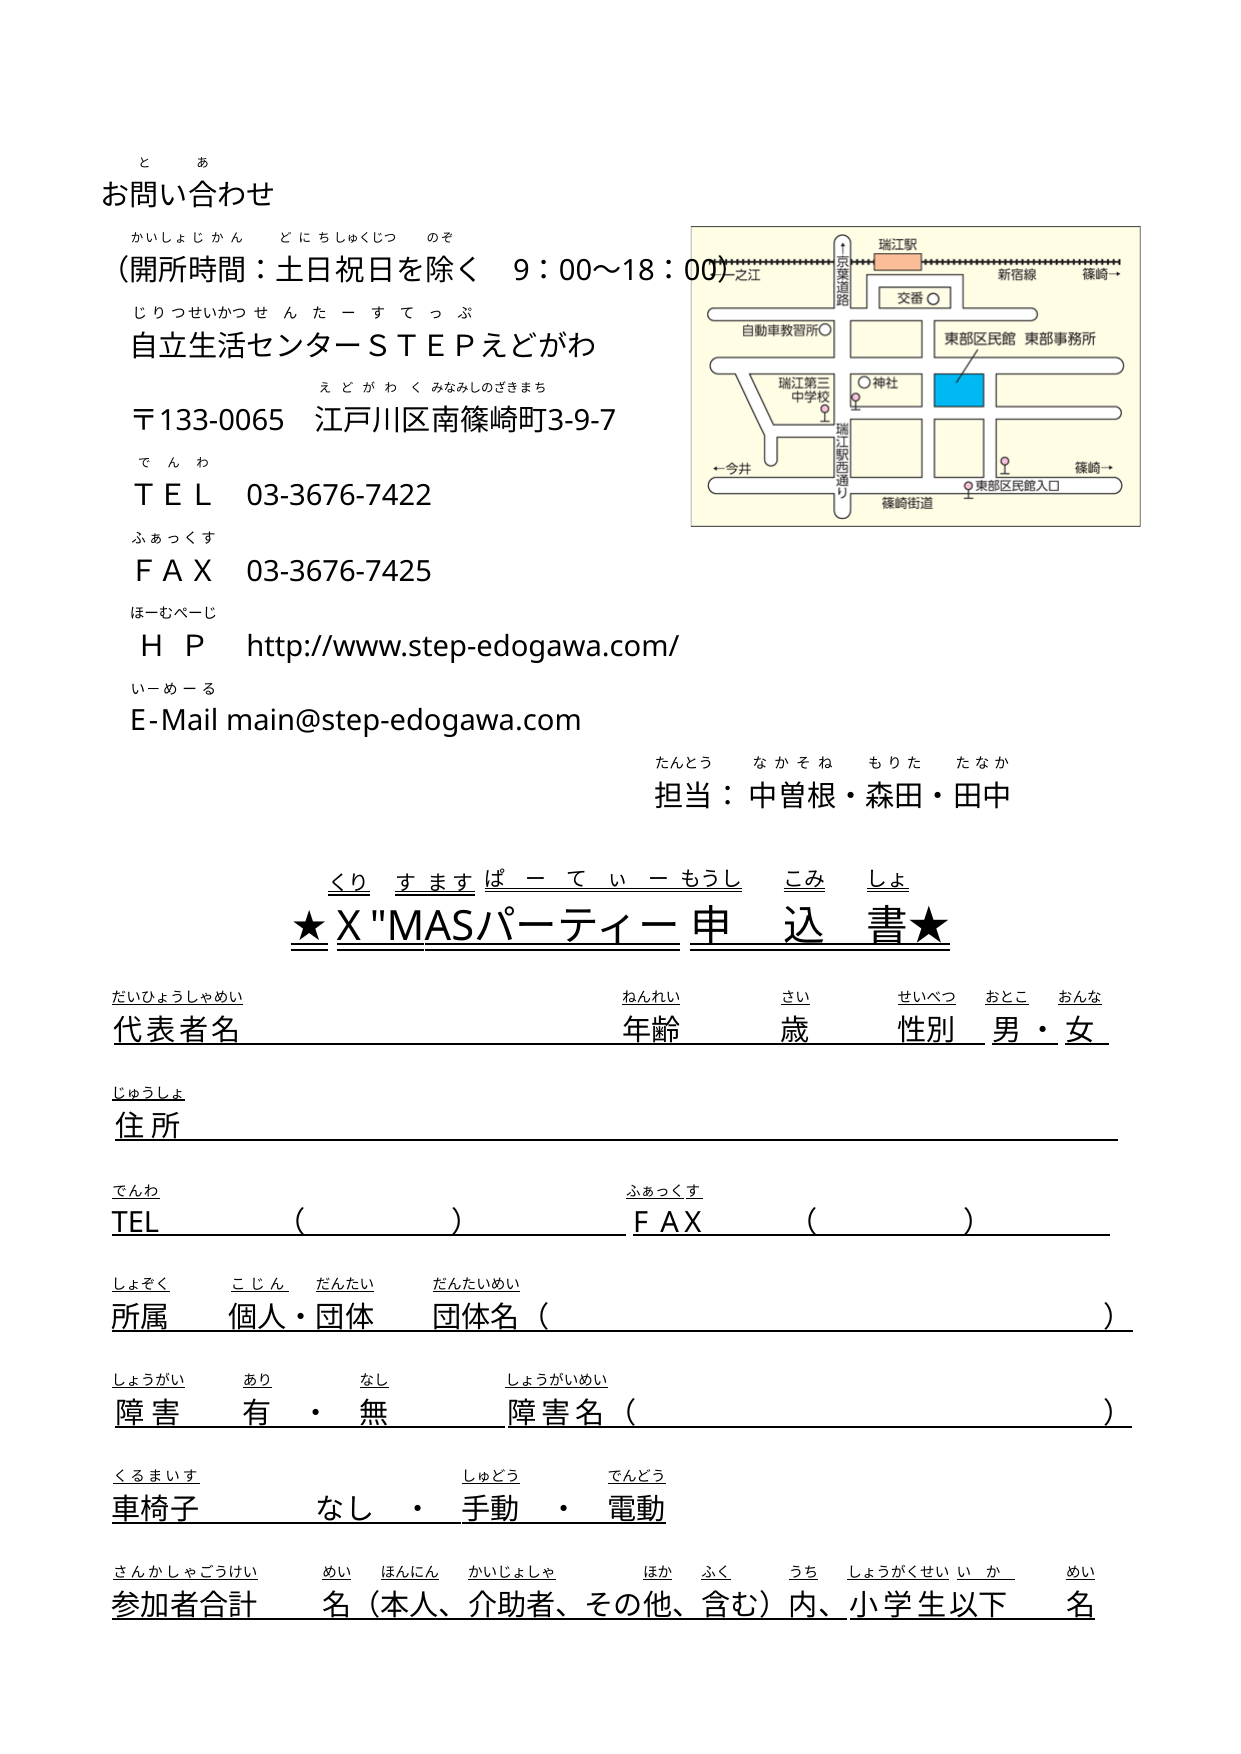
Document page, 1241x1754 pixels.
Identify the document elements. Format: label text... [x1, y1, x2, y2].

text えどがわ [100, 296, 1140, 371]
text なし ・ ・ [111, 1481, 1140, 1529]
text ★" ★ [100, 887, 1140, 954]
text ・ （ ） [111, 1289, 1140, 1337]
text （ ） （ ） [111, 1194, 1140, 1242]
text おいわせ [100, 146, 1140, 221]
text 〒133-0065 3-9-7 [100, 371, 1140, 446]
text （、、その、む）、 [111, 1577, 1140, 1625]
text 03-3676-7425 [100, 521, 1140, 596]
text http://www.step-edogawa.com/ [100, 596, 1140, 671]
text 03-3676-7422 [100, 446, 1140, 521]
text ・ [111, 1002, 1140, 1050]
text ・ （ ） [111, 1385, 1140, 1433]
text ： ・・ [625, 746, 1140, 821]
text main@step-edogawa.com [100, 671, 1140, 746]
text （：をく 9：00～18：00） [100, 221, 1140, 296]
